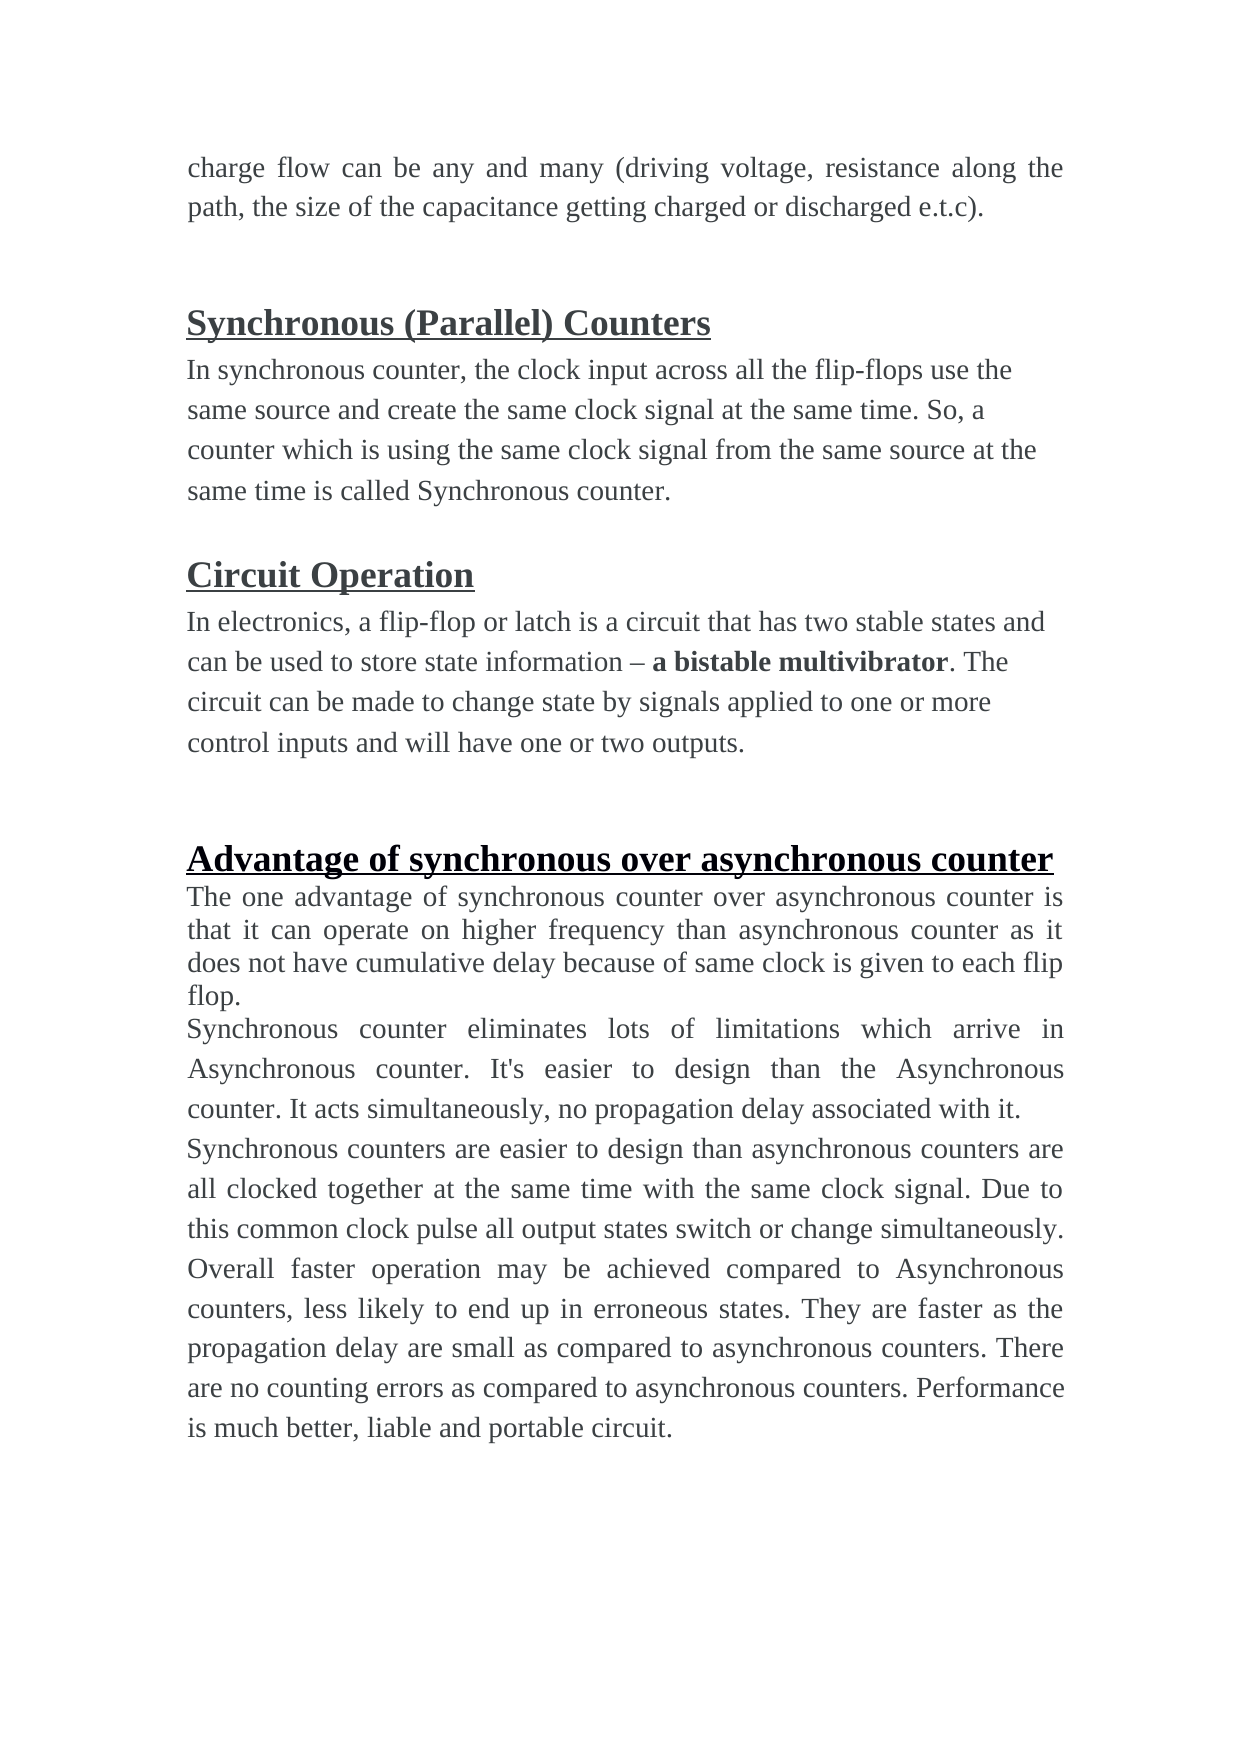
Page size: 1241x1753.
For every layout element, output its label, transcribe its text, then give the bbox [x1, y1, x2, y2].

text Synchronous (Parallel) Counters [186, 301, 1065, 344]
text Synchronous counters are easier to design than asynchronous counters are all clocked together at the same time with the same clock signal. Due to this common clock pulse all output states switch or change simultaneously. Overall faster operation may be achieved compared to Asynchronous counters, less likely to end up in erroneous states. They are faster as the propagation delay are small as compared to asynchronous counters. There are no counting errors as compared to asynchronous counters. Performance is much better, liable and portable circuit. [186, 1131, 1065, 1444]
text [187, 150, 1065, 223]
text The one advantage of synchronous counter over asynchronous counter is that it can operate on higher frequency than asynchronous counter as it does not have cumulative delay because of same clock is given to each flip flop. [186, 880, 1064, 1011]
text Circuit Operation [186, 553, 1065, 596]
text In synchronous counter, the clock input across all the flip-flops use the same source and create the same clock signal at the same time. So, a counter which is using the same clock signal from the same source at the same time is called Synchronous counter. [186, 352, 1067, 506]
text Advantage of synchronous over asynchronous counter [186, 836, 1067, 879]
text Synchronous counter eliminates lots of limitations which arrive in Asynchronous counter. It's easier to design than the Asynchronous counter. It acts simultaneously, no propagation delay associated with it. [186, 1011, 1065, 1125]
text In electronics, a flip-flop or latch is a circuit that has two stable states and can be used to store state information – a bistable multivibrator. The circuit can be made to change state by signals applied to one or more control inputs and will have one or two outputs. [186, 604, 1067, 758]
